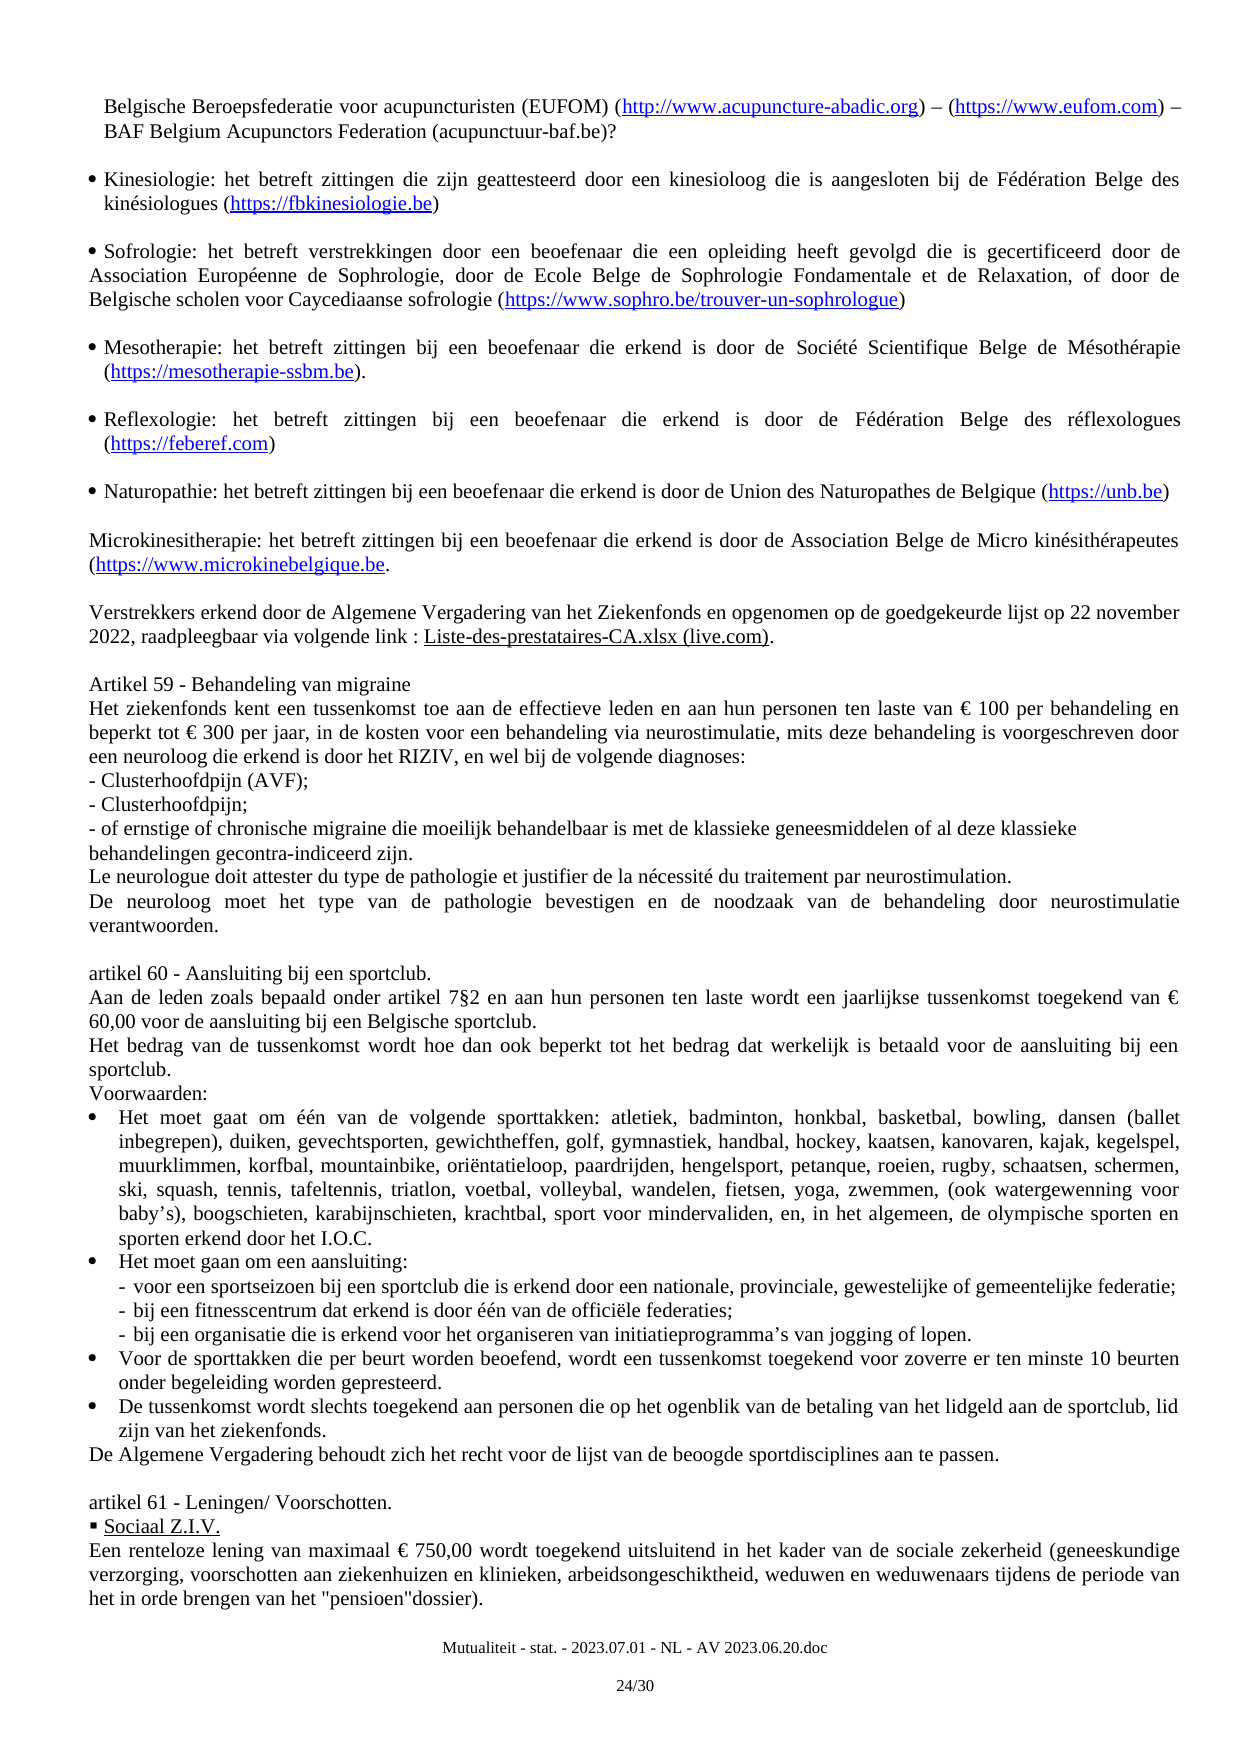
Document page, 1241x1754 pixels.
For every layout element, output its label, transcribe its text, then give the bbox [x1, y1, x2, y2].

list Kinesiologie: het betreft zittingen die zijn geattesteerd door een kinesioloog die is aangesloten bij de Fédération Belge des kinésiologues (https://fbkinesiologie.be) [89, 167, 1181, 215]
text De neuroloog moet het type van de pathologie bevestigen en de noodzaak van de behandeling door neurostimulatie verantwoorden. [89, 888, 1181, 937]
text artikel 60 - Aansluiting bij een sportclub. [89, 961, 1181, 985]
text Artikel 59 - Behandeling van migraine [89, 672, 1181, 696]
text Een renteloze lening van maximaal € 750,00 wordt toegekend uitsluitend in het kader van de sociale zekerheid (geneeskundige verzorging, voorschotten aan ziekenhuizen en klinieken, arbeidsongeschiktheid, weduwen en weduwenaars tijdens de periode van het in orde brengen van het "pensioen"dossier). [89, 1538, 1181, 1610]
list Reflexologie: het betreft zittingen bij een beoefenaar die erkend is door de Fédération Belge des réflexologues (https://feberef.com) [89, 407, 1181, 455]
list De tussenkomst wordt slechts toegekend aan personen die op het ogenblik van de betaling van het lidgeld aan de sportclub, lid zijn van het ziekenfonds. [89, 1394, 1181, 1442]
list Sociaal Z.I.V. [89, 1514, 1181, 1538]
text Het ziekenfonds kent een tussenkomst toe aan de effectieve leden en aan hun personen ten laste van € 100 per behandeling en beperkt tot € 300 per jaar, in de kosten voor een behandeling via neurostimulatie, mits deze behandeling is voorgeschreven door een neuroloog die erkend is door het RIZIV, en wel bij de volgende diagnoses: [89, 696, 1181, 768]
text Le neurologue doit attester du type de pathologie et justifier de la nécessité du traitement par neurostimulation. [89, 864, 1181, 888]
list voor een sportseizoen bij een sportclub die is erkend door een nationale, provinciale, gewestelijke of gemeentelijke federatie; [118, 1273, 1181, 1298]
text - Clusterhoofdpijn; [89, 792, 1181, 816]
list Naturopathie: het betreft zittingen bij een beoefenaar die erkend is door de Union des Naturopathes de Belgique (https://unb.be) [89, 479, 1181, 503]
list Het moet gaat om één van de volgende sporttakken: atletiek, badminton, honkbal, basketbal, bowling, dansen (ballet inbegrepen), duiken, gevechtsporten, gewichtheffen, golf, gymnastiek, handbal, hockey, kaatsen, kanovaren, kajak, kegelspel, muurklimmen, korfbal, mountainbike, oriëntatieloop, paardrijden, hengelsport, petanque, roeien, rugby, schaatsen, schermen, ski, squash, tennis, tafeltennis, triatlon, voetbal, volleybal, wandelen, fietsen, yoga, zwemmen, (ook watergewenning voor baby’s), boogschieten, karabijnschieten, krachtbal, sport voor mindervaliden, en, in het algemeen, de olympische sporten en sporten erkend door het I.O.C. [89, 1105, 1181, 1249]
text artikel 61 - Leningen/ Voorschotten. [89, 1490, 1181, 1514]
list Het moet gaan om een aansluiting: [89, 1249, 1181, 1273]
list Mesotherapie: het betreft zittingen bij een beoefenaar die erkend is door de Société Scientifique Belge de Mésothérapie (https://mesotherapie-ssbm.be). [89, 335, 1181, 383]
text - of ernstige of chronische migraine die moeilijk behandelbaar is met de klassieke geneesmiddelen of al deze klassieke behandelingen gecontra-indiceerd zijn. [89, 816, 1181, 864]
text Voorwaarden: [89, 1081, 1181, 1105]
list bij een fitnesscentrum dat erkend is door één van de officiële federaties; [118, 1298, 1181, 1322]
text De Algemene Vergadering behoudt zich het recht voor de lijst van de beoogde sportdisciplines aan te passen. [89, 1442, 1181, 1466]
list bij een organisatie die is erkend voor het organiseren van initiatieprogramma’s van jogging of lopen. [118, 1322, 1181, 1346]
text Verstrekkers erkend door de Algemene Vergadering van het Ziekenfonds en opgenomen op de goedgekeurde lijst op 22 november 2022, raadpleegbaar via volgende link : Liste-des-prestataires-CA.xlsx (live.com). [89, 600, 1181, 648]
text - Clusterhoofdpijn (AVF); [89, 768, 1181, 792]
text Microkinesitherapie: het betreft zittingen bij een beoefenaar die erkend is door de Association Belge de Micro kinésithérapeutes (https://www.microkinebelgique.be. [89, 528, 1181, 576]
text Aan de leden zoals bepaald onder artikel 7§2 en aan hun personen ten laste wordt een jaarlijkse tussenkomst toegekend van € 60,00 voor de aansluiting bij een Belgische sportclub. [89, 985, 1181, 1033]
text Het bedrag van de tussenkomst wordt hoe dan ook beperkt tot het bedrag dat werkelijk is betaald voor de aansluiting bij een sportclub. [89, 1033, 1181, 1081]
list Voor de sporttakken die per beurt worden beoefend, wordt een tussenkomst toegekend voor zoverre er ten minste 10 beurten onder begeleiding worden gepresteerd. [89, 1346, 1181, 1394]
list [89, 94, 1181, 143]
list Sofrologie: het betreft verstrekkingen door een beoefenaar die een opleiding heeft gevolgd die is gecertificeerd door de Association Européenne de Sophrologie, door de Ecole Belge de Sophrologie Fondamentale et de Relaxation, of door de Belgische scholen voor Caycediaanse sofrologie (https://www.sophro.be/trouver-un-sophrologue) [89, 239, 1181, 311]
